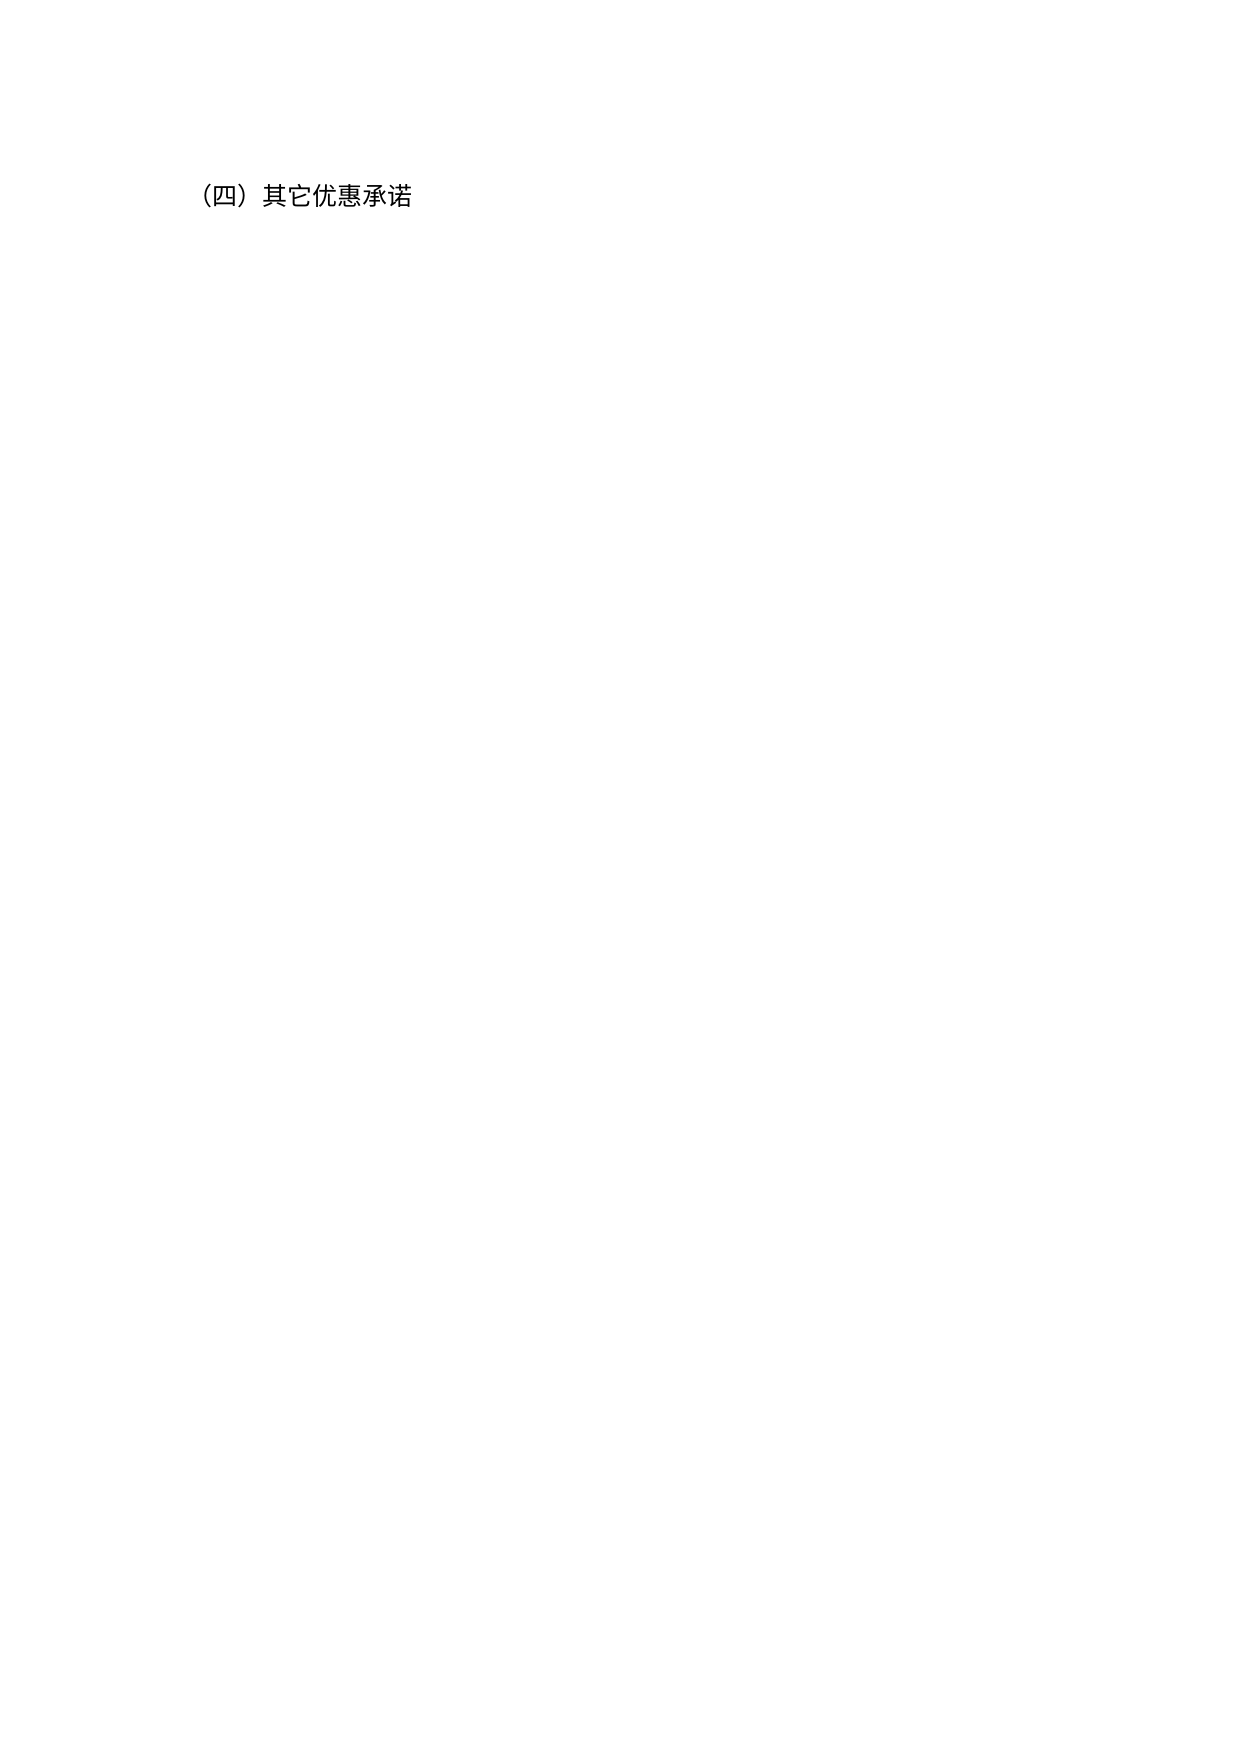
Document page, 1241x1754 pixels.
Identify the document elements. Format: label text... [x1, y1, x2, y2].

text （四）其它优惠承诺 [187, 162, 1053, 227]
